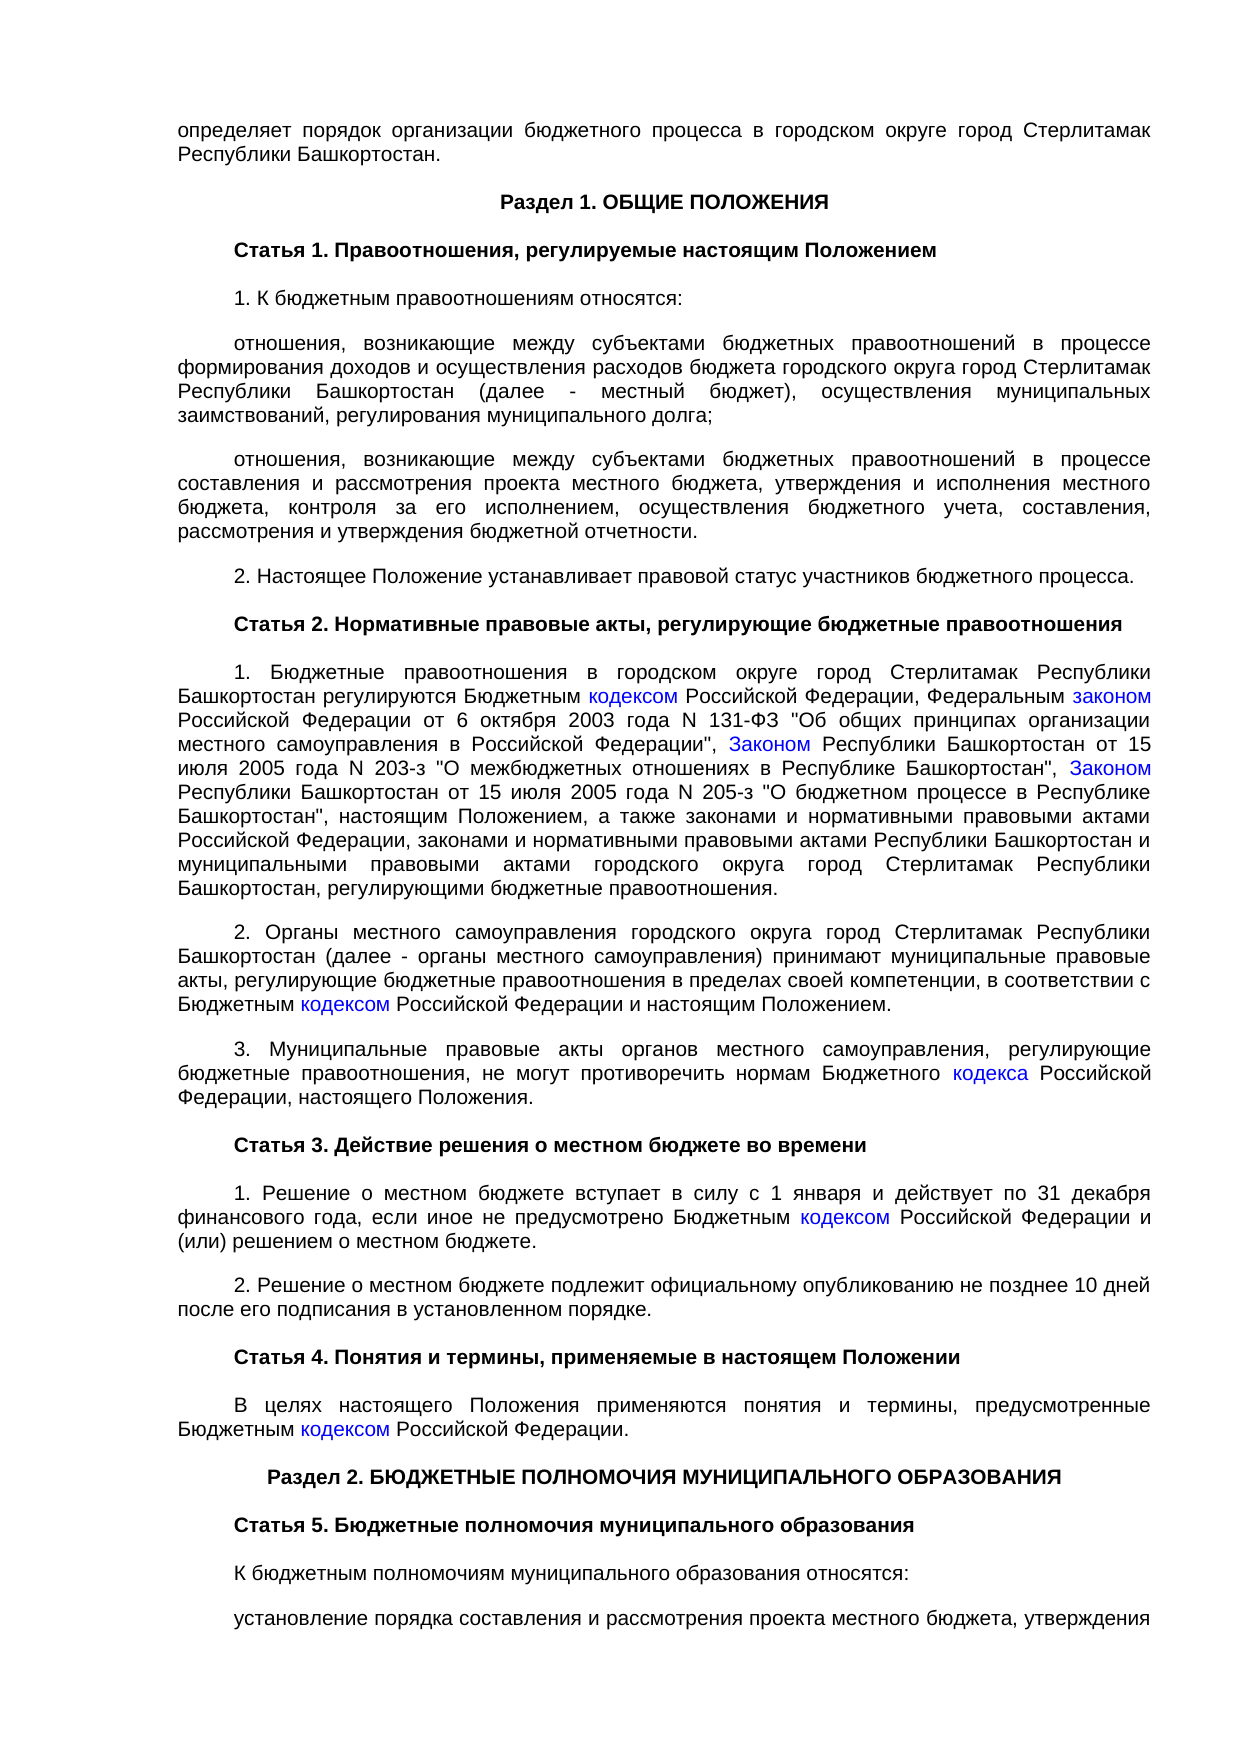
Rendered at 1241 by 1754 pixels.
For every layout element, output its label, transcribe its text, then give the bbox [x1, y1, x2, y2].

title Раздел 1. ОБЩИЕ ПОЛОЖЕНИЯ [177, 190, 1152, 214]
title Статья 3. Действие решения о местном бюджете во времени [177, 1133, 1152, 1157]
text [177, 1606, 1152, 1629]
text 1. Бюджетные правоотношения в городском округе город Стерлитамак Республики Башкортостан регулируются Бюджетным кодексом Российской Федерации, Федеральным законом Российской Федерации от 6 октября 2003 года N 131-ФЗ "Об общих принципах организации местного самоуправления в Российской Федерации", Законом Республики Башкортостан от 15 июля 2005 года N 203-з "О межбюджетных отношениях в Республике Башкортостан", Законом Республики Башкортостан от 15 июля 2005 года N 205-з "О бюджетном процессе в Республике Башкортостан", настоящим Положением, а также законами и нормативными правовыми актами Российской Федерации, законами и нормативными правовыми актами Республики Башкортостан и муниципальными правовыми актами городского округа город Стерлитамак Республики Башкортостан, регулирующими бюджетные правоотношения. [177, 660, 1152, 899]
text 2. Органы местного самоуправления городского округа город Стерлитамак Республики Башкортостан (далее - органы местного самоуправления) принимают муниципальные правовые акты, регулирующие бюджетные правоотношения в пределах своей компетенции, в соответствии с Бюджетным кодексом Российской Федерации и настоящим Положением. [177, 920, 1152, 1016]
text 3. Муниципальные правовые акты органов местного самоуправления, регулирующие бюджетные правоотношения, не могут противоречить нормам Бюджетного кодекса Российской Федерации, настоящего Положения. [177, 1037, 1152, 1109]
text 1. Решение о местном бюджете вступает в силу с 1 января и действует по 31 декабря финансового года, если иное не предусмотрено Бюджетным кодексом Российской Федерации и (или) решением о местном бюджете. [177, 1181, 1152, 1252]
title Статья 4. Понятия и термины, применяемые в настоящем Положении [177, 1345, 1152, 1369]
text 1. К бюджетным правоотношениям относятся: [177, 286, 1152, 310]
title Статья 1. Правоотношения, регулируемые настоящим Положением [177, 238, 1152, 262]
title Статья 5. Бюджетные полномочия муниципального образования [177, 1513, 1152, 1537]
text В целях настоящего Положения применяются понятия и термины, предусмотренные Бюджетным кодексом Российской Федерации. [177, 1393, 1152, 1441]
title Статья 2. Нормативные правовые акты, регулирующие бюджетные правоотношения [177, 612, 1152, 636]
text отношения, возникающие между субъектами бюджетных правоотношений в процессе составления и рассмотрения проекта местного бюджета, утверждения и исполнения местного бюджета, контроля за его исполнением, осуществления бюджетного учета, составления, рассмотрения и утверждения бюджетной отчетности. [177, 447, 1152, 543]
text отношения, возникающие между субъектами бюджетных правоотношений в процессе формирования доходов и осуществления расходов бюджета городского округа город Стерлитамак Республики Башкортостан (далее - местный бюджет), осуществления муниципальных заимствований, регулирования муниципального долга; [177, 331, 1152, 426]
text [177, 118, 1152, 166]
text 2. Решение о местном бюджете подлежит официальному опубликованию не позднее 10 дней после его подписания в установленном порядке. [177, 1273, 1152, 1321]
text К бюджетным полномочиям муниципального образования относятся: [177, 1561, 1152, 1585]
text 2. Настоящее Положение устанавливает правовой статус участников бюджетного процесса. [177, 564, 1152, 588]
title Раздел 2. БЮДЖЕТНЫЕ ПОЛНОМОЧИЯ МУНИЦИПАЛЬНОГО ОБРАЗОВАНИЯ [177, 1465, 1152, 1489]
